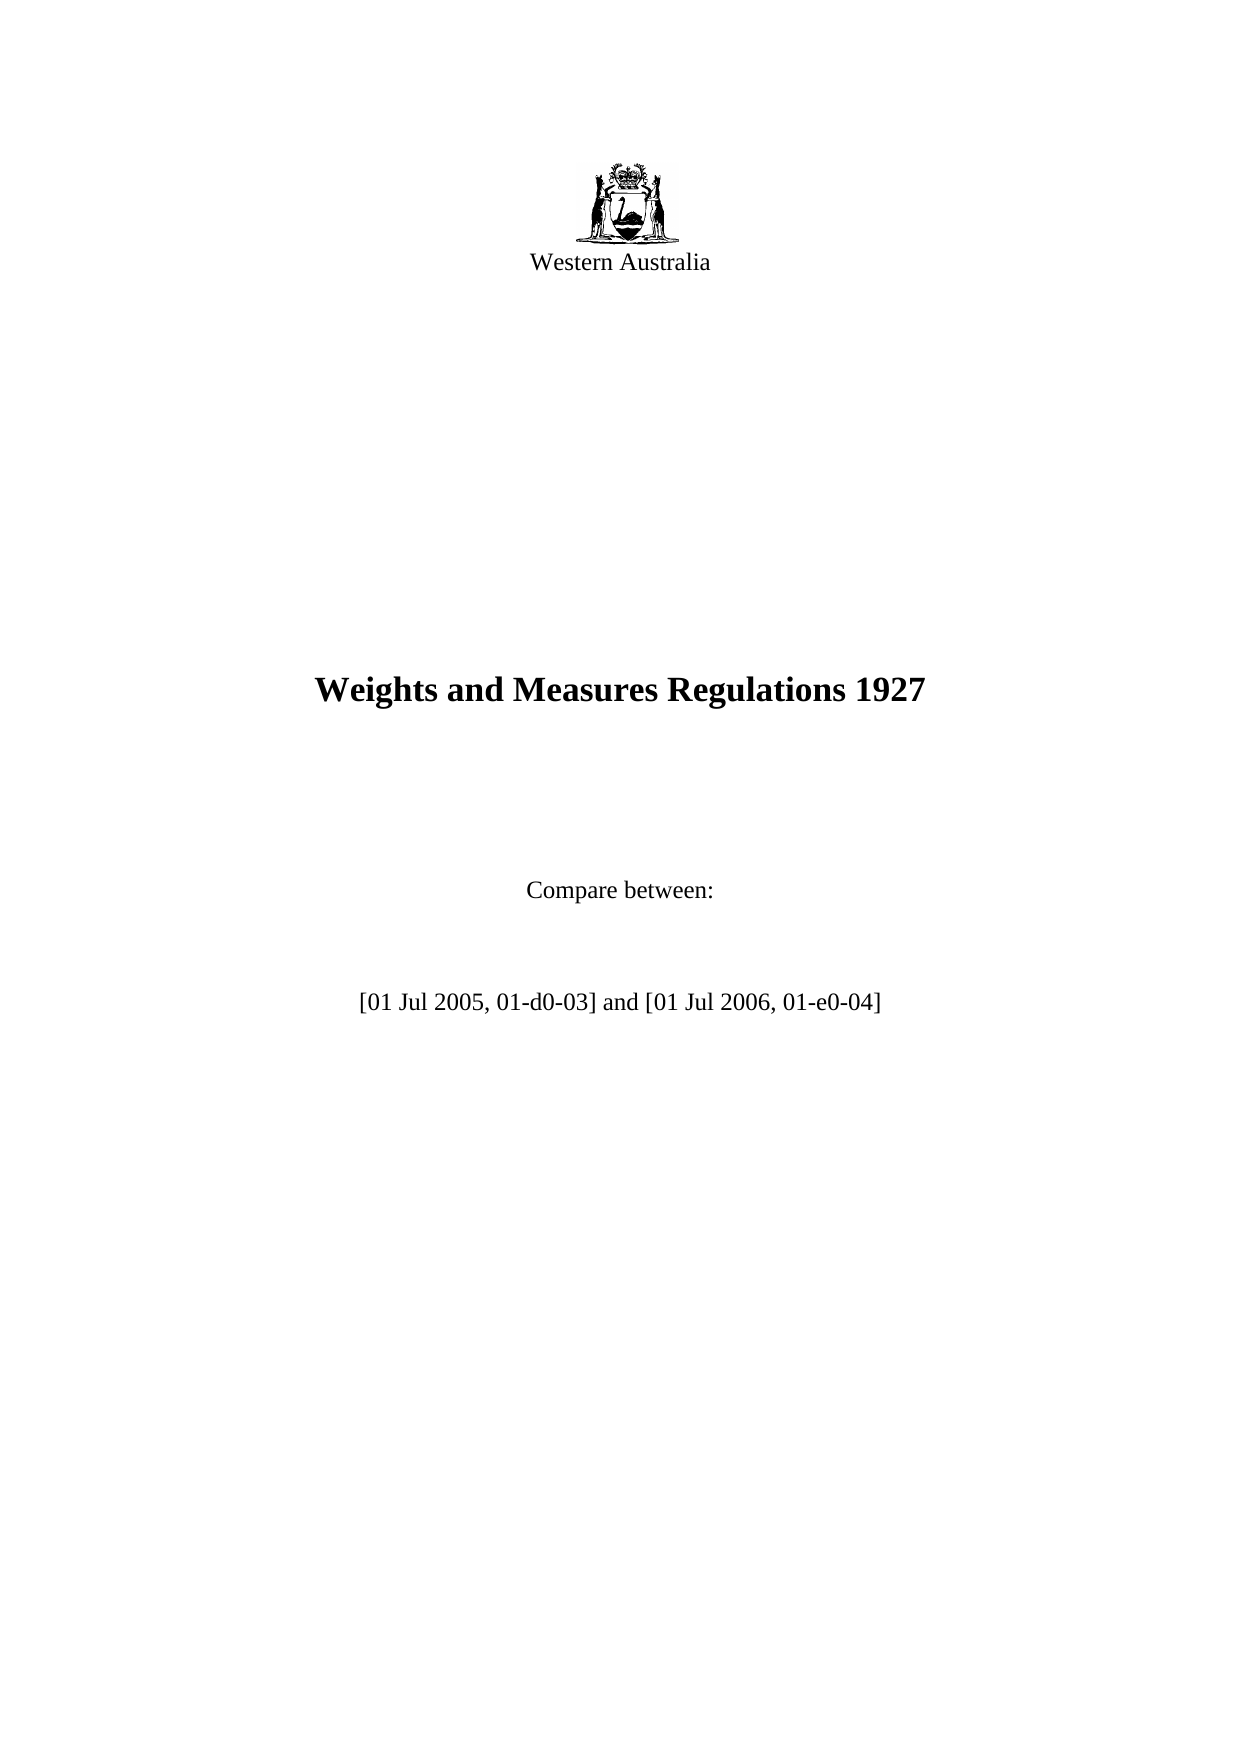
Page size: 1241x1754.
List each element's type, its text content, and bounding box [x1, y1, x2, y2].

text [01 Jul 2005, 01-d0-03] and [01 Jul 2006, 01-e0-04] [251, 987, 990, 1016]
text Western Australia [251, 247, 990, 276]
text Weights and Measures Regulations 1927 [251, 668, 990, 709]
picture [575, 162, 679, 246]
text Compare between: [251, 875, 990, 904]
